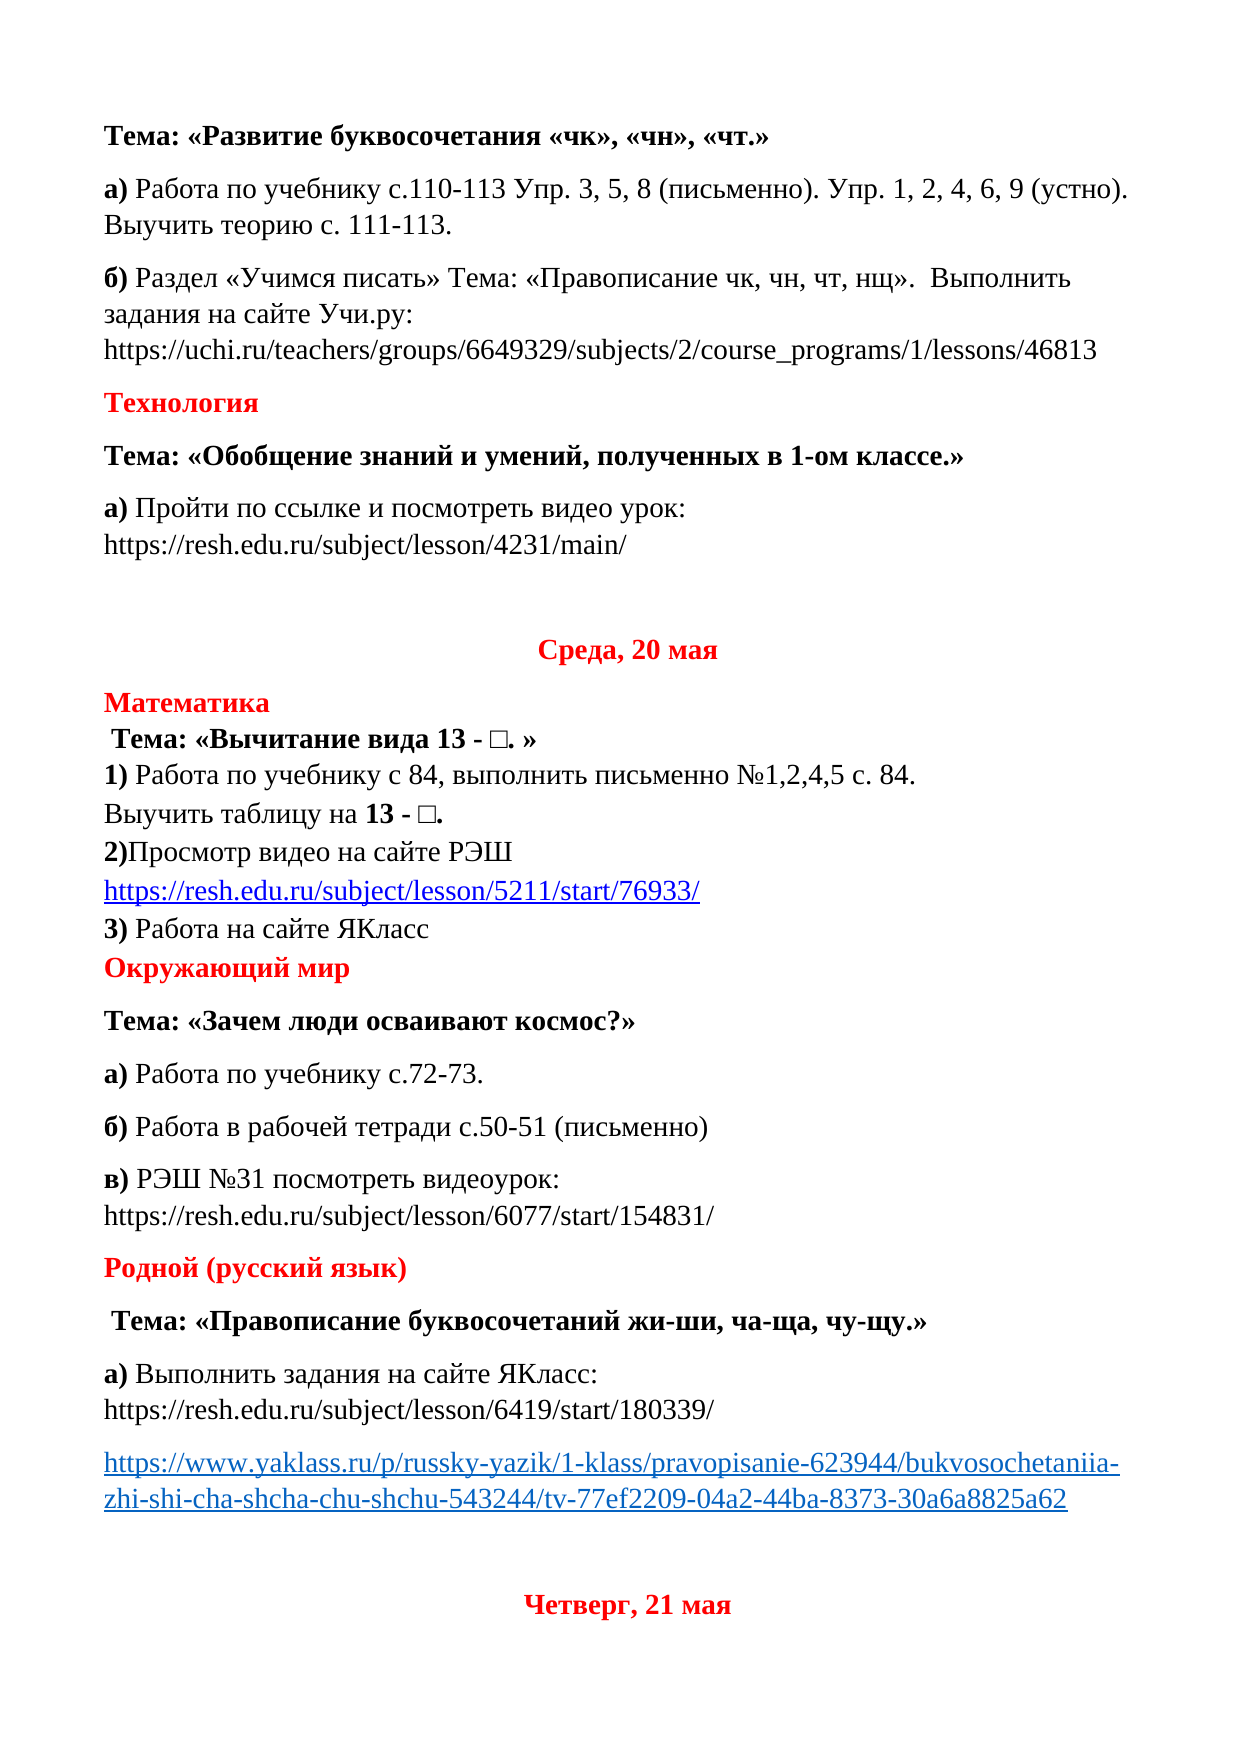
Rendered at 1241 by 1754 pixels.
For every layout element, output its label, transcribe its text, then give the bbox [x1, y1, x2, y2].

text https://resh.edu.ru/subject/lesson/5211/start/76933/ [103, 873, 1152, 907]
text https://www.yaklass.ru/p/russky-yazik/1-klass/pravopisanie-623944/bukvosochetaniia-zhi-shi-cha-shcha-chu-shchu-543244/tv-77ef2209-04a2-44ba-8373-30a6a8825a62 [103, 1445, 1152, 1515]
text Тема: «Обобщение знаний и умений, полученных в 1-ом классе.» [103, 438, 1152, 471]
text Тема: «Вычитание вида 13 - □. » [103, 721, 1152, 755]
text Среда, 20 мая [103, 632, 1152, 666]
text а) Выполнить задания на сайте ЯКласс: https://resh.edu.ru/subject/lesson/6419/start/180339/ [103, 1356, 1152, 1426]
text б) Работа в рабочей тетради с.50-51 (письменно) [103, 1109, 1152, 1142]
text а) Работа по учебнику с.72-73. [103, 1056, 1152, 1089]
text Родной (русский язык) [103, 1250, 1152, 1284]
text Тема: «Развитие буквосочетания «чк», «чн», «чт.» [103, 118, 1152, 152]
text Технология [103, 385, 1152, 418]
text а) Пройти по ссылке и посмотреть видео урок: https://resh.edu.ru/subject/lesson/4231/main/ [103, 491, 1152, 560]
text а) Работа по учебнику с.110-113 Упр. 3, 5, 8 (письменно). Упр. 1, 2, 4, 6, 9 (устно). Выучить теорию с. 111-113. [103, 171, 1152, 241]
text 3) Работа на сайте ЯКласс [103, 912, 1152, 945]
text Выучить таблицу на 13 - □. [103, 796, 1152, 829]
text б) Раздел «Учимся писать» Тема: «Правописание чк, чн, чт, нщ». Выполнить задания на сайте Учи.ру: https://uchi.ru/teachers/groups/6649329/subjects/2/course_programs/1/lessons/46813 [103, 260, 1152, 366]
text Тема: «Зачем люди осваивают космос?» [103, 1003, 1152, 1037]
text 2)Просмотр видео на сайте РЭШ [103, 834, 1152, 868]
text Математика [103, 685, 1152, 719]
text Окружающий мир [103, 950, 1152, 984]
text 1) Работа по учебнику с 84, выполнить письменно №1,2,4,5 с. 84. [103, 757, 1152, 791]
text Четверг, 21 мая [103, 1587, 1152, 1620]
text Тема: «Правописание буквосочетаний жи-ши, ча-ща, чу-щу.» [103, 1303, 1152, 1337]
text в) РЭШ №31 посмотреть видеоурок: https://resh.edu.ru/subject/lesson/6077/start/154831/ [103, 1161, 1152, 1231]
